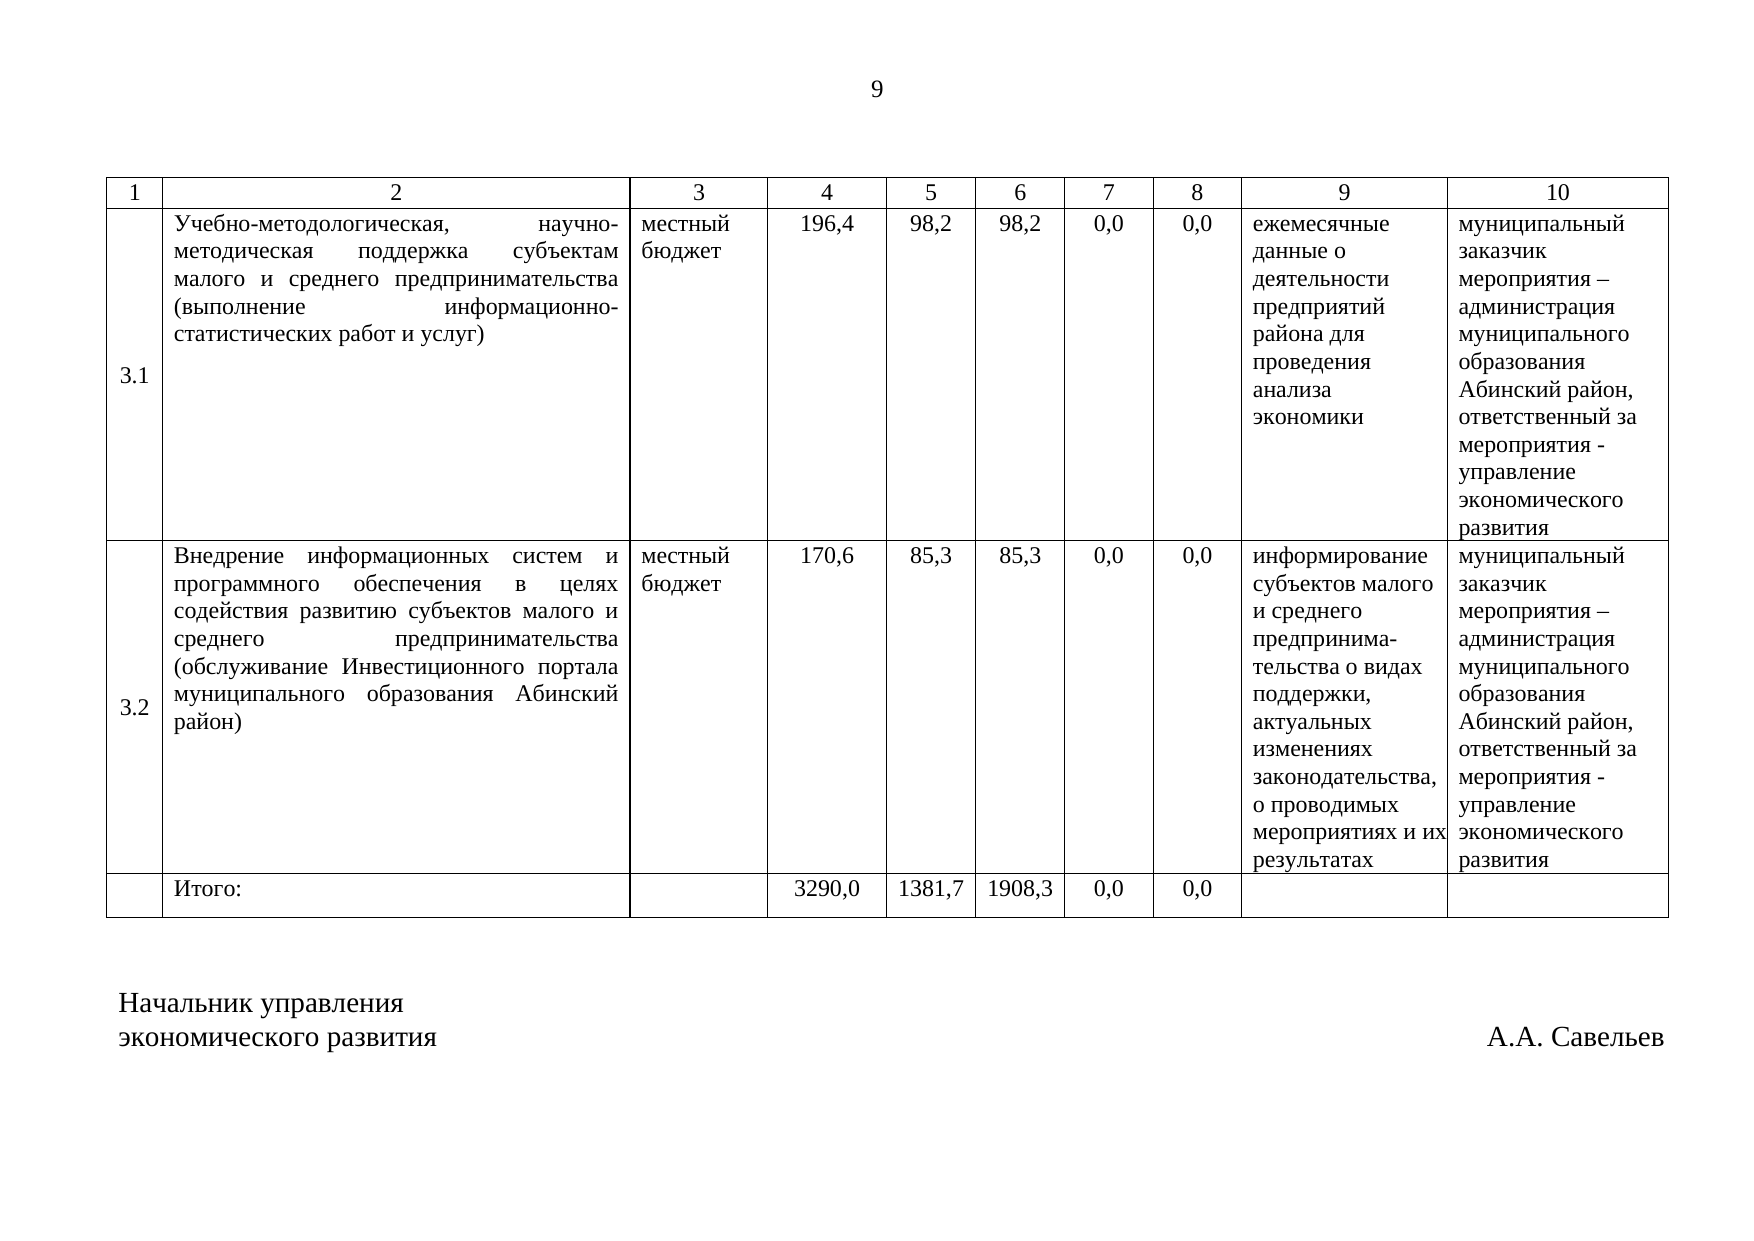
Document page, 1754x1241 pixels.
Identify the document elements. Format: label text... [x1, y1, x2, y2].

table_cell 3.2 [107, 541, 162, 872]
table_cell 85,3 [887, 541, 975, 872]
table_cell 6 [976, 178, 1064, 208]
table_cell 0,0 [1065, 541, 1153, 872]
table_cell 10 [1448, 178, 1668, 208]
table_cell Учебно-методологическая, научно-методическая поддержка субъектам малого и среднего предпринимательства (выполнение информационно-статистических работ и услуг) [163, 209, 629, 540]
table_cell 85,3 [976, 541, 1064, 872]
table_cell 1908,3 [976, 874, 1064, 917]
table_cell 3290,0 [768, 874, 886, 917]
table_cell 98,2 [976, 209, 1064, 540]
table_cell 98,2 [887, 209, 975, 540]
table_cell Итого: [163, 874, 629, 917]
table_cell 0,0 [1065, 209, 1153, 540]
table_cell 0,0 [1154, 541, 1241, 872]
table_cell 3.1 [107, 209, 162, 540]
table_cell [1242, 874, 1447, 917]
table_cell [1448, 209, 1668, 540]
table_cell 4 [768, 178, 886, 208]
table_cell ежемесячные данные о деятельности предприятий района для проведения анализа экономики [1242, 209, 1447, 540]
table_cell 1 [107, 178, 162, 208]
table_cell 7 [1065, 178, 1153, 208]
table_cell [1448, 874, 1668, 917]
table_cell [631, 874, 767, 917]
table_cell информирование субъектов малого и среднего предпринима-тельства о видах поддержки, актуальных изменениях законодательства, о проводимых мероприятиях и их результатах [1242, 541, 1447, 872]
table_cell 170,6 [768, 541, 886, 872]
table_cell местный бюджет [631, 541, 767, 872]
table_cell 5 [887, 178, 975, 208]
table_cell 3 [631, 178, 767, 208]
table_cell 2 [163, 178, 629, 208]
table_cell Внедрение информационных систем и программного обеспечения в целях содействия развитию субъектов малого и среднего предпринимательства (обслуживание Инвестиционного портала муниципального образования Абинский район) [163, 541, 629, 872]
text экономического развития А.А. Савельев [118, 1019, 1668, 1052]
table_cell 0,0 [1154, 874, 1241, 917]
text Начальник управления [118, 985, 1636, 1019]
table_cell 0,0 [1065, 874, 1153, 917]
table_cell 0,0 [1154, 209, 1241, 540]
table_cell 1381,7 [887, 874, 975, 917]
table_cell 8 [1154, 178, 1241, 208]
table_cell 196,4 [768, 209, 886, 540]
table_cell 9 [1242, 178, 1447, 208]
table_cell местный бюджет [631, 209, 767, 540]
table_cell [107, 874, 162, 917]
